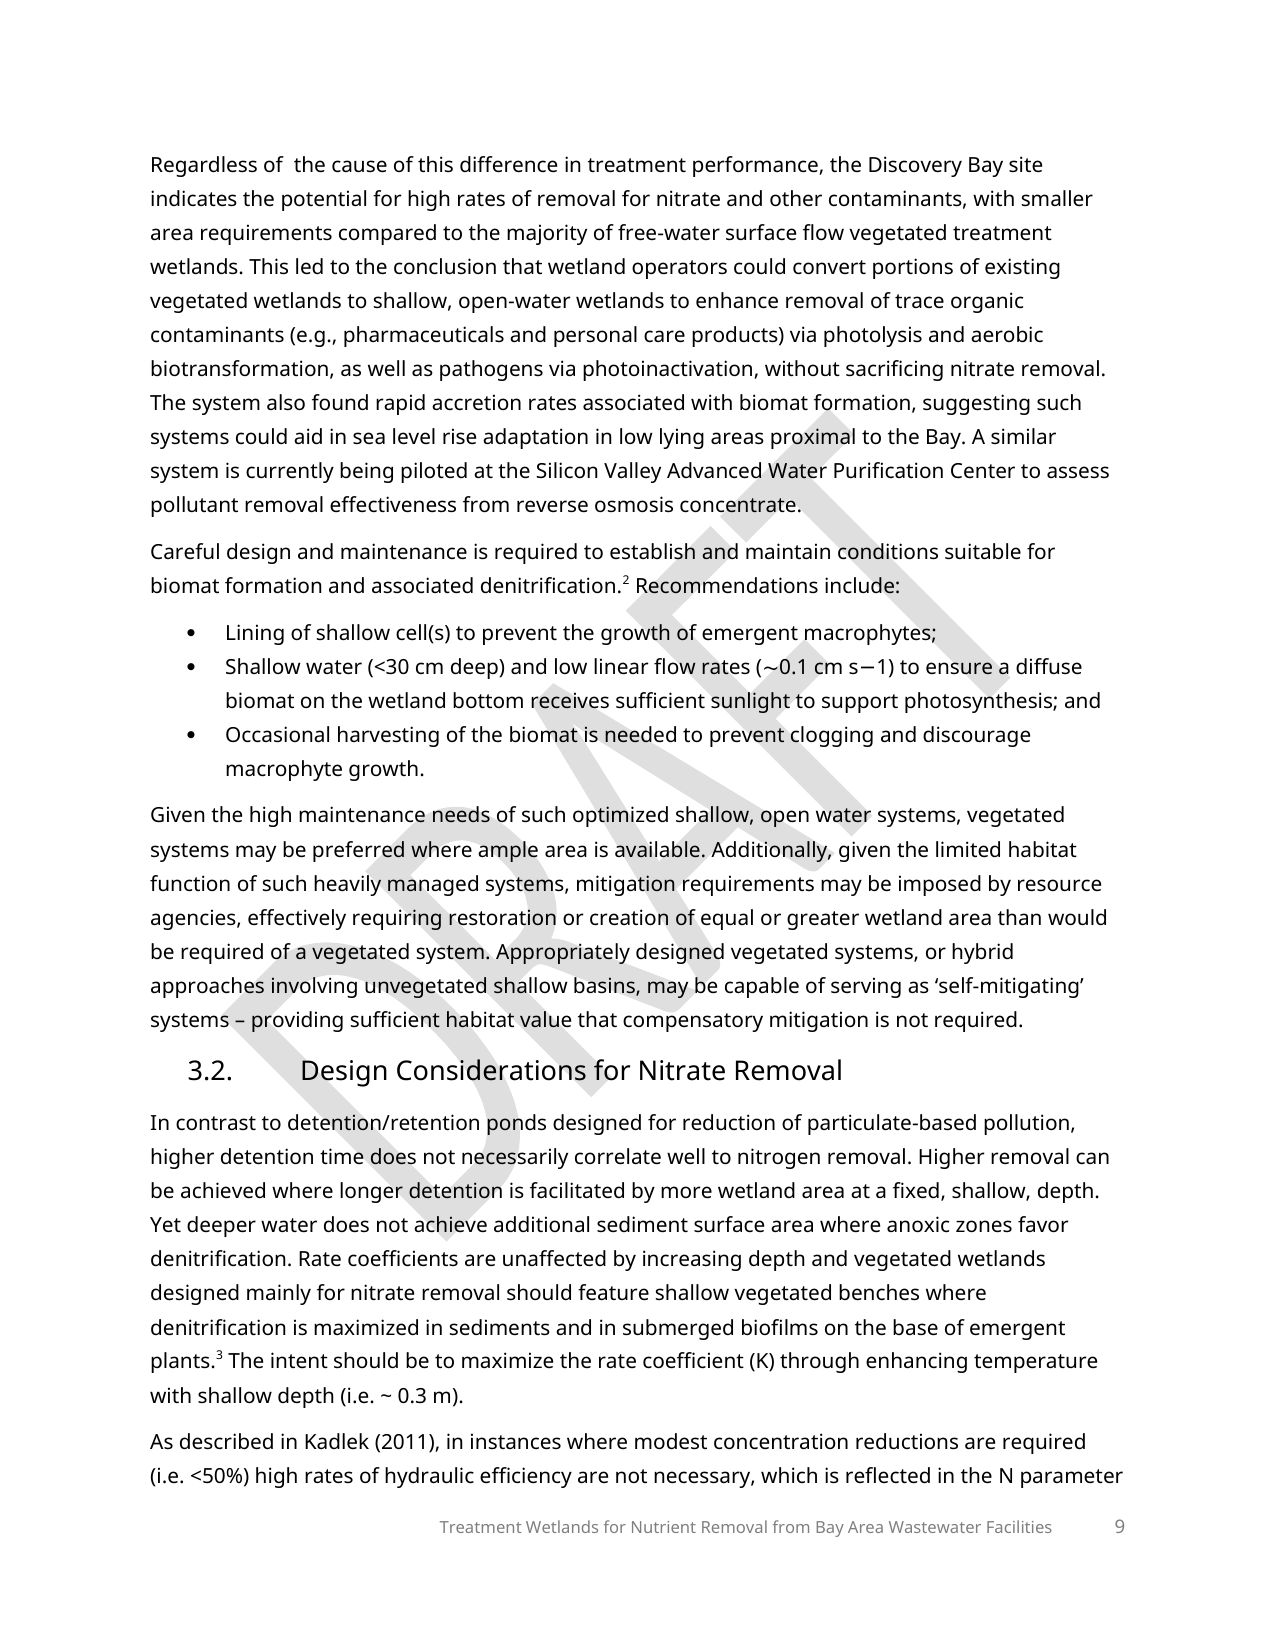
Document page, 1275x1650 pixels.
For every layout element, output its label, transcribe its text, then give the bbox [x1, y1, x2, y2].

text In contrast to detention/retention ponds designed for reduction of particulate-based pollution, higher detention time does not necessarily correlate well to nitrogen removal. Higher removal can be achieved where longer detention is facilitated by more wetland area at a fixed, shallow, depth. Yet deeper water does not achieve additional sediment surface area where anoxic zones favor denitrification. Rate coefficients are unaffected by increasing depth and vegetated wetlands designed mainly for nitrate removal should feature shallow vegetated benches where denitrification is maximized in sediments and in submerged biofilms on the base of emergent plants.3 The intent should be to maximize the rate coefficient (K) through enhancing temperature with shallow depth (i.e. ~ 0.3 m). [150, 1108, 1125, 1409]
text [150, 1427, 1125, 1490]
text Careful design and maintenance is required to establish and maintain conditions suitable for biomat formation and associated denitrification.2 Recommendations include: [150, 537, 1125, 600]
list Occasional harvesting of the biomat is needed to prevent clogging and discourage macrophyte growth. [187, 720, 1125, 782]
text Given the high maintenance needs of such optimized shallow, open water systems, vegetated systems may be preferred where ample area is available. Additionally, given the limited habitat function of such heavily managed systems, mitigation requirements may be imposed by resource agencies, effectively requiring restoration or creation of equal or greater wetland area than would be required of a vegetated system. Appropriately designed vegetated systems, or hybrid approaches involving unvegetated shallow basins, may be capable of serving as ‘self-mitigating’ systems – providing sufficient habitat value that compensatory mitigation is not required. [150, 801, 1125, 1033]
list Lining of shallow cell(s) to prevent the growth of emergent macrophytes; [187, 618, 1125, 646]
list Shallow water (<30 cm deep) and low linear flow rates (∼0.1 cm s−1) to ensure a diffuse biomat on the wetland bottom receives sufficient sunlight to support photosynthesis; and [187, 652, 1125, 714]
subtitle Design Considerations for Nitrate Removal [187, 1052, 1125, 1088]
text Regardless of the cause of this difference in treatment performance, the Discovery Bay site indicates the potential for high rates of removal for nitrate and other contaminants, with smaller area requirements compared to the majority of free-water surface flow vegetated treatment wetlands. This led to the conclusion that wetland operators could convert portions of existing vegetated wetlands to shallow, open-water wetlands to enhance removal of trace organic contaminants (e.g., pharmaceuticals and personal care products) via photolysis and aerobic biotransformation, as well as pathogens via photoinactivation, without sacrificing nitrate removal. The system also found rapid accretion rates associated with biomat formation, suggesting such systems could aid in sea level rise adaptation in low lying areas proximal to the Bay. A similar system is currently being piloted at the Silicon Valley Advanced Water Purification Center to assess pollutant removal effectiveness from reverse osmosis concentrate. [150, 150, 1125, 519]
